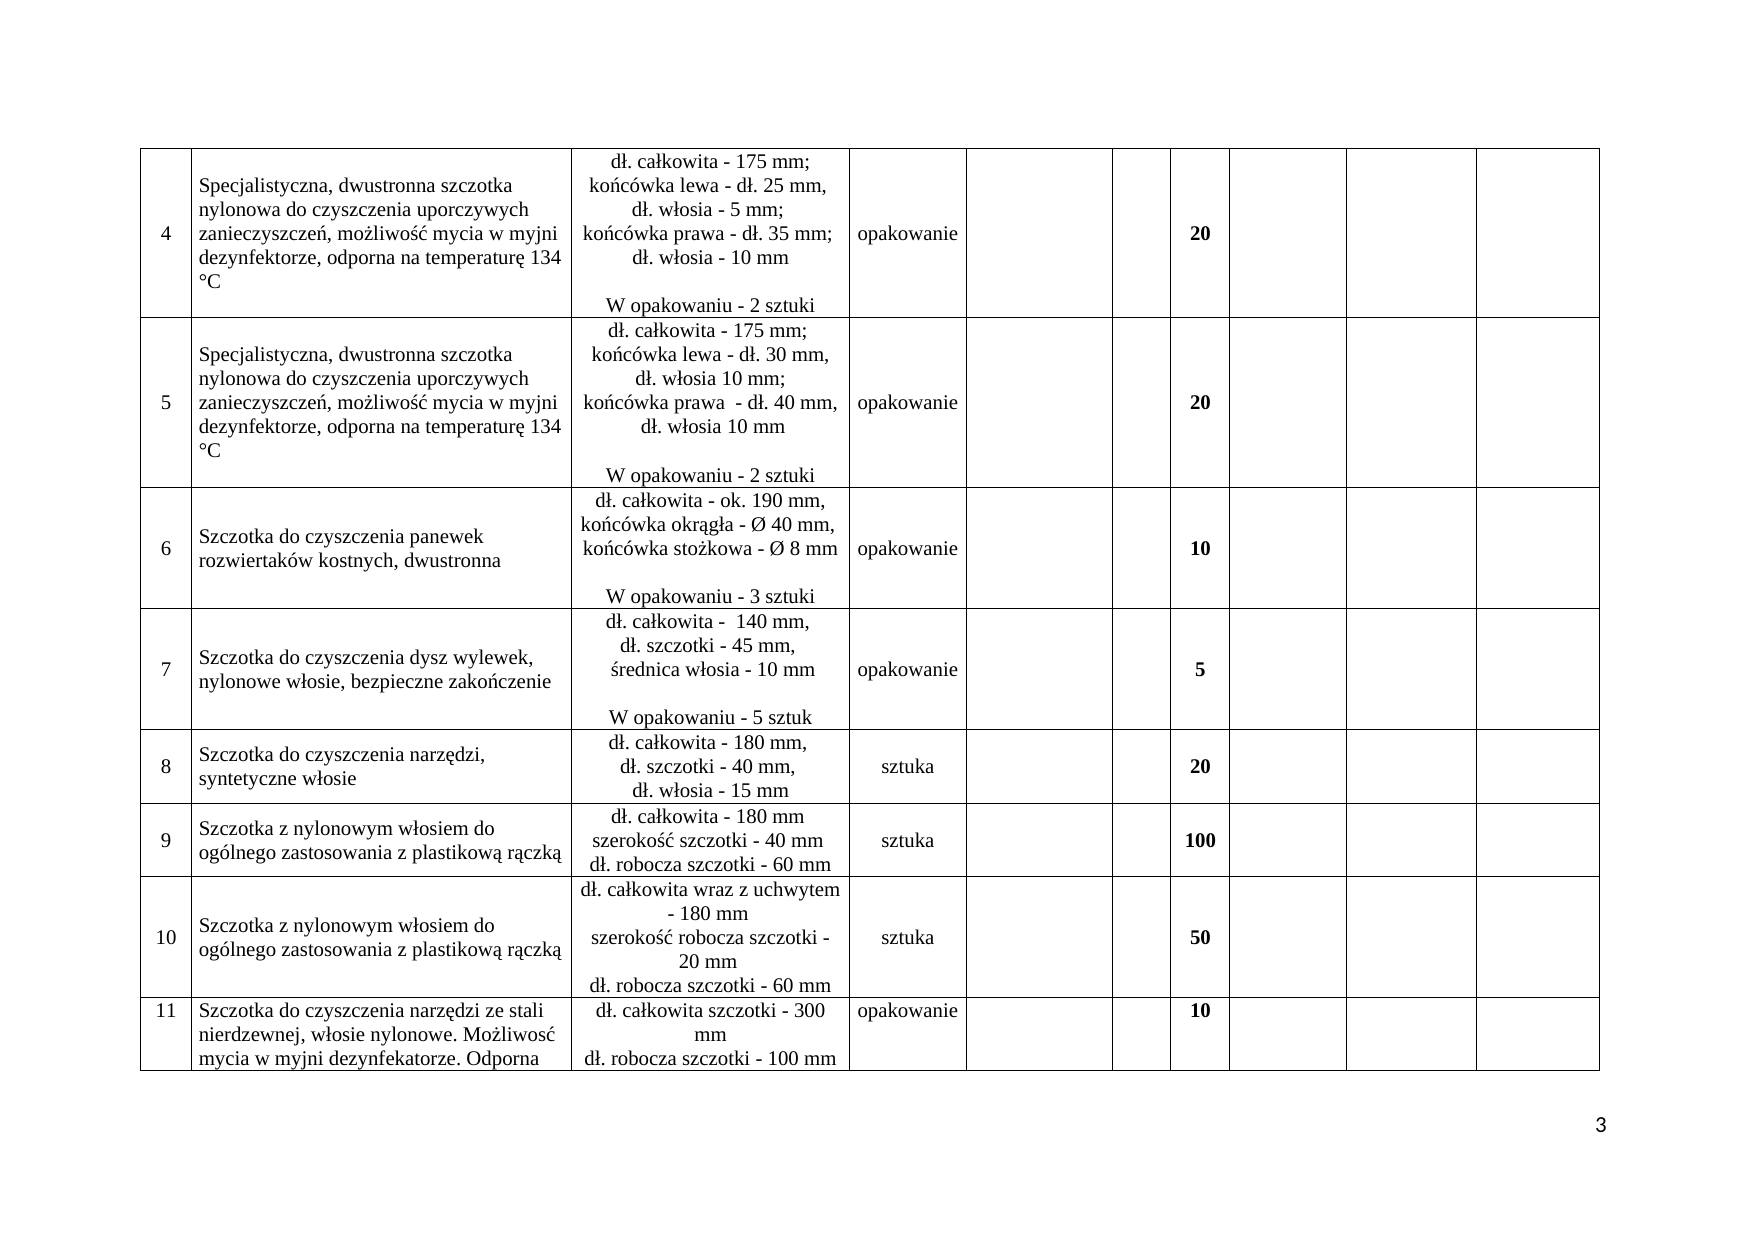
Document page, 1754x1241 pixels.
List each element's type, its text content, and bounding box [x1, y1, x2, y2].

table_cell [1477, 730, 1599, 802]
table_cell 10 [141, 877, 191, 997]
table_cell [967, 730, 1112, 802]
table_cell [1230, 730, 1346, 802]
table_cell Szczotka do czyszczenia panewek rozwiertaków kostnych, dwustronna [192, 488, 571, 608]
table_cell [1113, 318, 1170, 487]
table_cell 6 [141, 488, 191, 608]
table_cell Szczotka z nylonowym włosiem do ogólnego zastosowania z plastikową rączką [192, 804, 571, 876]
table_cell [967, 149, 1112, 317]
table_cell dł. całkowita wraz z uchwytem - 180 mm szerokość robocza szczotki - 20 mm dł. robocza szczotki - 60 mm [572, 877, 849, 997]
table_cell [1113, 998, 1170, 1070]
table_cell [1347, 609, 1476, 729]
table_cell [1347, 804, 1476, 876]
table_cell 9 [141, 804, 191, 876]
table_cell opakowanie [850, 609, 966, 729]
table_cell [1347, 998, 1476, 1070]
table_cell [1477, 609, 1599, 729]
table_cell opakowanie [850, 488, 966, 608]
table_cell Szczotka z nylonowym włosiem do ogólnego zastosowania z plastikową rączką [192, 877, 571, 997]
table_cell [1113, 609, 1170, 729]
table_cell [1477, 318, 1599, 487]
table_cell 20 [1171, 149, 1229, 317]
table_cell sztuka [850, 804, 966, 876]
table_cell [967, 488, 1112, 608]
table_cell [1347, 877, 1476, 997]
table_cell sztuka [850, 877, 966, 997]
table_cell [1230, 804, 1346, 876]
table_cell [1347, 730, 1476, 802]
table_cell 20 [1171, 730, 1229, 802]
table_cell [1477, 877, 1599, 997]
table_cell [1347, 488, 1476, 608]
table_cell 10 [1171, 998, 1229, 1070]
table_cell [1113, 877, 1170, 997]
table_cell 5 [1171, 609, 1229, 729]
table_cell [967, 318, 1112, 487]
table_cell 20 [1171, 318, 1229, 487]
table_cell 8 [141, 730, 191, 802]
table_cell dł. całkowita - 180 mm, dł. szczotki - 40 mm, dł. włosia - 15 mm [572, 730, 849, 802]
table_cell dł. całkowita - 140 mm, dł. szczotki - 45 mm, średnica włosia - 10 mm W opakowaniu - 5 sztuk [572, 609, 849, 729]
table_cell opakowanie [850, 149, 966, 317]
table_cell 50 [1171, 877, 1229, 997]
table_cell dł. całkowita - ok. 190 mm, końcówka okrągła - Ø 40 mm, końcówka stożkowa - Ø 8 mm W opakowaniu - 3 sztuki [572, 488, 849, 608]
table_cell opakowanie [850, 318, 966, 487]
table_cell Specjalistyczna, dwustronna szczotka nylonowa do czyszczenia uporczywych zanieczyszczeń, możliwość mycia w myjni dezynfektorze, odporna na temperaturę 134 °C [192, 149, 571, 317]
table_cell [1477, 998, 1599, 1070]
table_cell [1230, 149, 1346, 317]
table_cell dł. całkowita - 180 mm szerokość szczotki - 40 mm dł. robocza szczotki - 60 mm [572, 804, 849, 876]
table_cell [1347, 149, 1476, 317]
table_cell [1113, 488, 1170, 608]
table_cell 10 [1171, 488, 1229, 608]
table_cell dł. całkowita - 175 mm; końcówka lewa - dł. 25 mm, dł. włosia - 5 mm; końcówka prawa - dł. 35 mm; dł. włosia - 10 mm W opakowaniu - 2 sztuki [572, 149, 849, 317]
table_cell [1230, 609, 1346, 729]
table_cell 100 [1171, 804, 1229, 876]
table_cell [1477, 149, 1599, 317]
table_cell opakowanie [850, 998, 966, 1070]
table_cell [1347, 318, 1476, 487]
table_cell [967, 804, 1112, 876]
table_cell [1113, 149, 1170, 317]
table_cell [1230, 488, 1346, 608]
table_cell Szczotka do czyszczenia dysz wylewek, nylonowe włosie, bezpieczne zakończenie [192, 609, 571, 729]
table_cell [1477, 488, 1599, 608]
table_cell [1477, 804, 1599, 876]
table_cell Specjalistyczna, dwustronna szczotka nylonowa do czyszczenia uporczywych zanieczyszczeń, możliwość mycia w myjni dezynfektorze, odporna na temperaturę 134 °C [192, 318, 571, 487]
table_cell 5 [141, 318, 191, 487]
table_cell 7 [141, 609, 191, 729]
table_cell [1113, 730, 1170, 802]
table_cell [967, 609, 1112, 729]
table_cell 11 [141, 998, 191, 1070]
table_cell [1230, 998, 1346, 1070]
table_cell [192, 998, 571, 1070]
table_cell [1113, 804, 1170, 876]
table_cell [1230, 877, 1346, 997]
table_cell 4 [141, 149, 191, 317]
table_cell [572, 998, 849, 1070]
table_cell Szczotka do czyszczenia narzędzi, syntetyczne włosie [192, 730, 571, 802]
table_cell [967, 877, 1112, 997]
table_cell [1230, 318, 1346, 487]
table_cell [967, 998, 1112, 1070]
table_cell dł. całkowita - 175 mm; końcówka lewa - dł. 30 mm, dł. włosia 10 mm; końcówka prawa - dł. 40 mm, dł. włosia 10 mm W opakowaniu - 2 sztuki [572, 318, 849, 487]
table_cell sztuka [850, 730, 966, 802]
